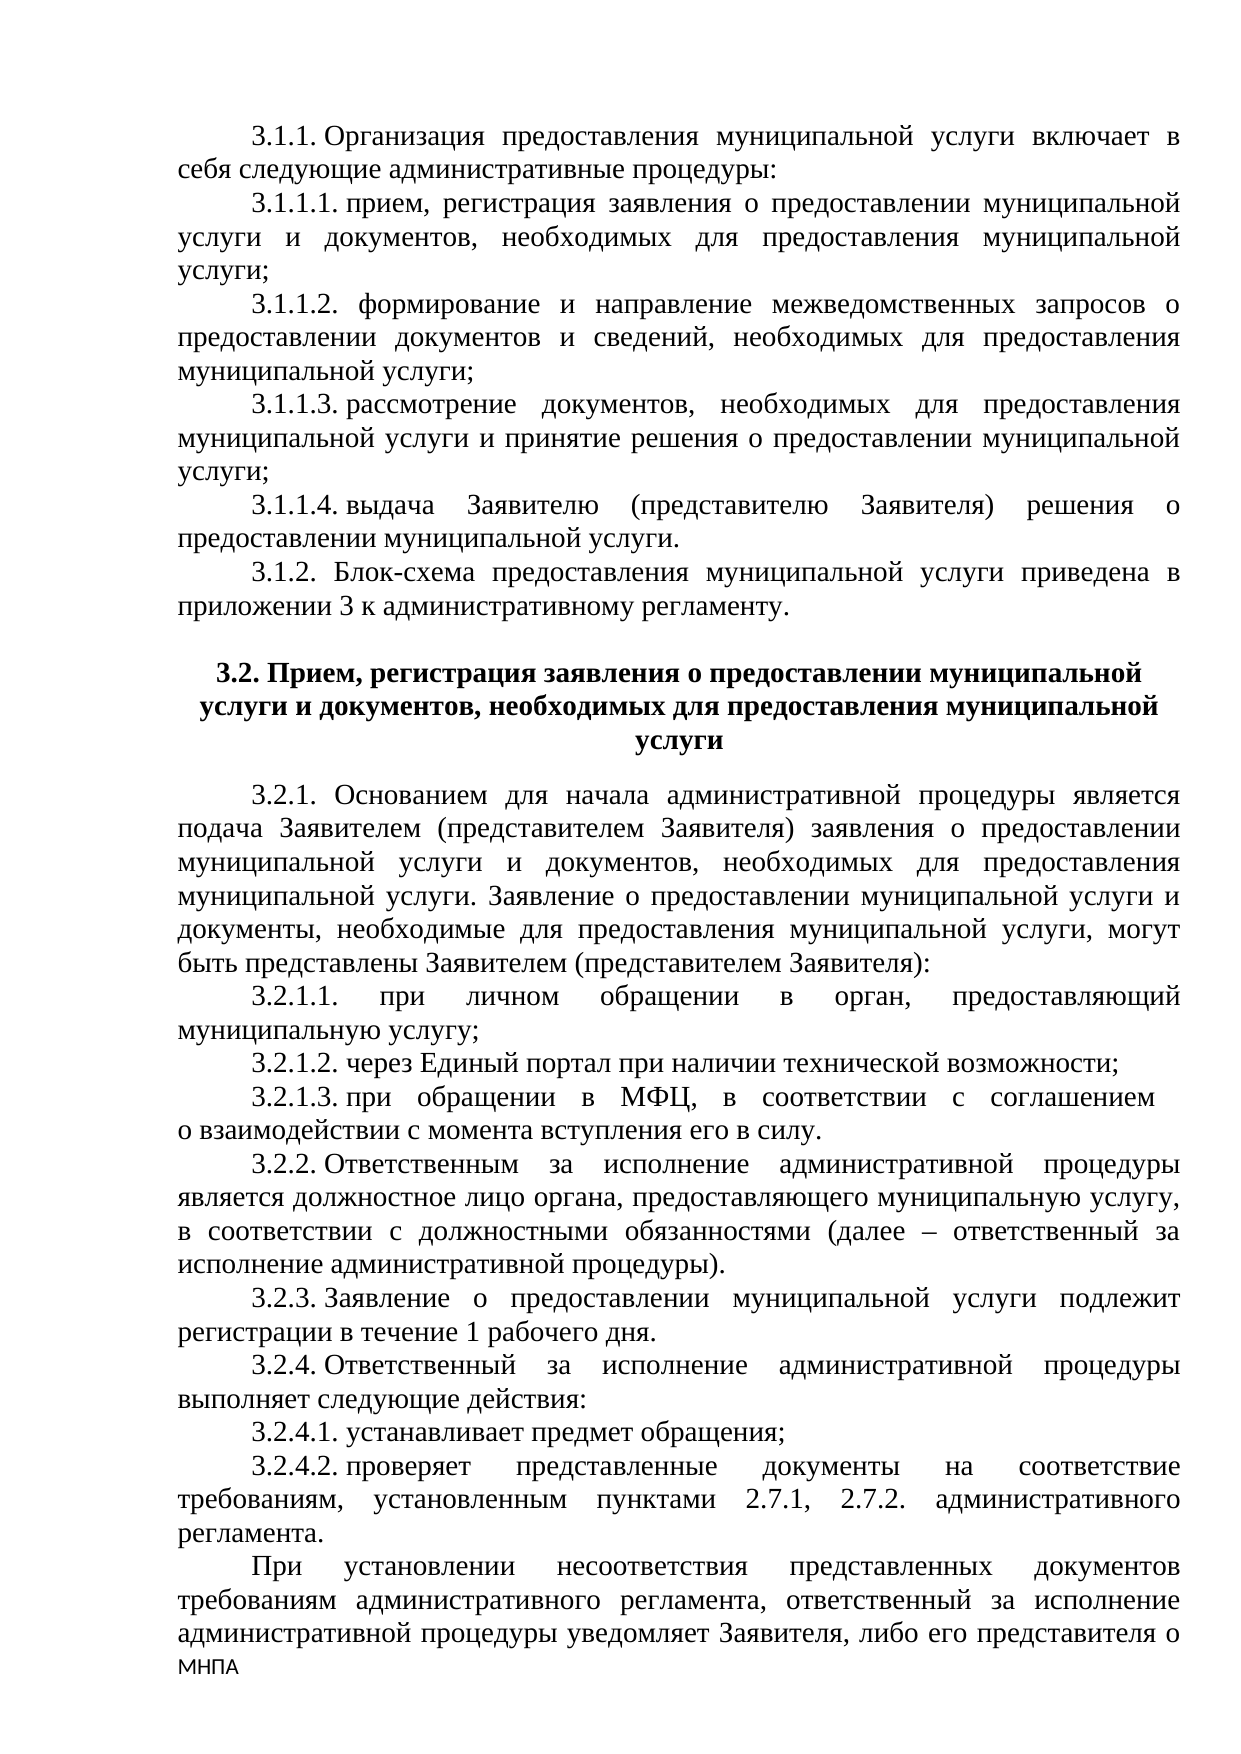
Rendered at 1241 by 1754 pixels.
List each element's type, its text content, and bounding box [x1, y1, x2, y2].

text 3.2.1.3. при обращении в МФЦ, в соответствии с соглашением о взаимодействии с момента вступления его в силу. [177, 1079, 1181, 1146]
text 3.2.2. Ответственным за исполнение административной процедуры является должностное лицо органа, предоставляющего муниципальную услугу, в соответствии с должностными обязанностями (далее – ответственный за исполнение административной процедуры). [177, 1146, 1181, 1280]
text 3.2.1.2. через Единый портал при наличии технической возможности; [177, 1045, 1181, 1079]
text 3.1.1.3. рассмотрение документов, необходимых для предоставления муниципальной услуги и принятие решения о предоставлении муниципальной услуги; [177, 386, 1181, 487]
text 3.1.2. Блок-схема предоставления муниципальной услуги приведена в приложении 3 к административному регламенту. [177, 554, 1181, 621]
text 3.2.4.2. проверяет представленные документы на соответствие требованиям, установленным пунктами 2.7.1, 2.7.2. административного регламента. [177, 1448, 1181, 1548]
text 3.2.4.1. устанавливает предмет обращения; [177, 1414, 1181, 1448]
text 3.1.1.1. прием, регистрация заявления о предоставлении муниципальной услуги и документов, необходимых для предоставления муниципальной услуги; [177, 185, 1181, 286]
text 3.1.1.2. формирование и направление межведомственных запросов о предоставлении документов и сведений, необходимых для предоставления муниципальной услуги; [177, 286, 1181, 386]
text 3.1.1.4. выдача Заявителю (представителю Заявителя) решения о предоставлении муниципальной услуги. [177, 487, 1181, 554]
text 3.2.4. Ответственный за исполнение административной процедуры выполняет следующие действия: [177, 1347, 1181, 1414]
text 3.2.1.1. при личном обращении в орган, предоставляющий муниципальную услугу; [177, 978, 1181, 1045]
text 3.1.1. Организация предоставления муниципальной услуги включает в себя следующие административные процедуры: [177, 118, 1181, 185]
text 3.2.1. Основанием для начала административной процедуры является подача Заявителем (представителем Заявителя) заявления о предоставлении муниципальной услуги и документов, необходимых для предоставления муниципальной услуги. Заявление о предоставлении муниципальной услуги и документы, необходимые для предоставления муниципальной услуги, могут быть представлены Заявителем (представителем Заявителя): [177, 777, 1181, 978]
text 3.2.3. Заявление о предоставлении муниципальной услуги подлежит регистрации в течение 1 рабочего дня. [177, 1280, 1181, 1347]
text 3.2. Прием, регистрация заявления о предоставлении муниципальной услуги и документов, необходимых для предоставления муниципальной услуги [177, 655, 1181, 755]
